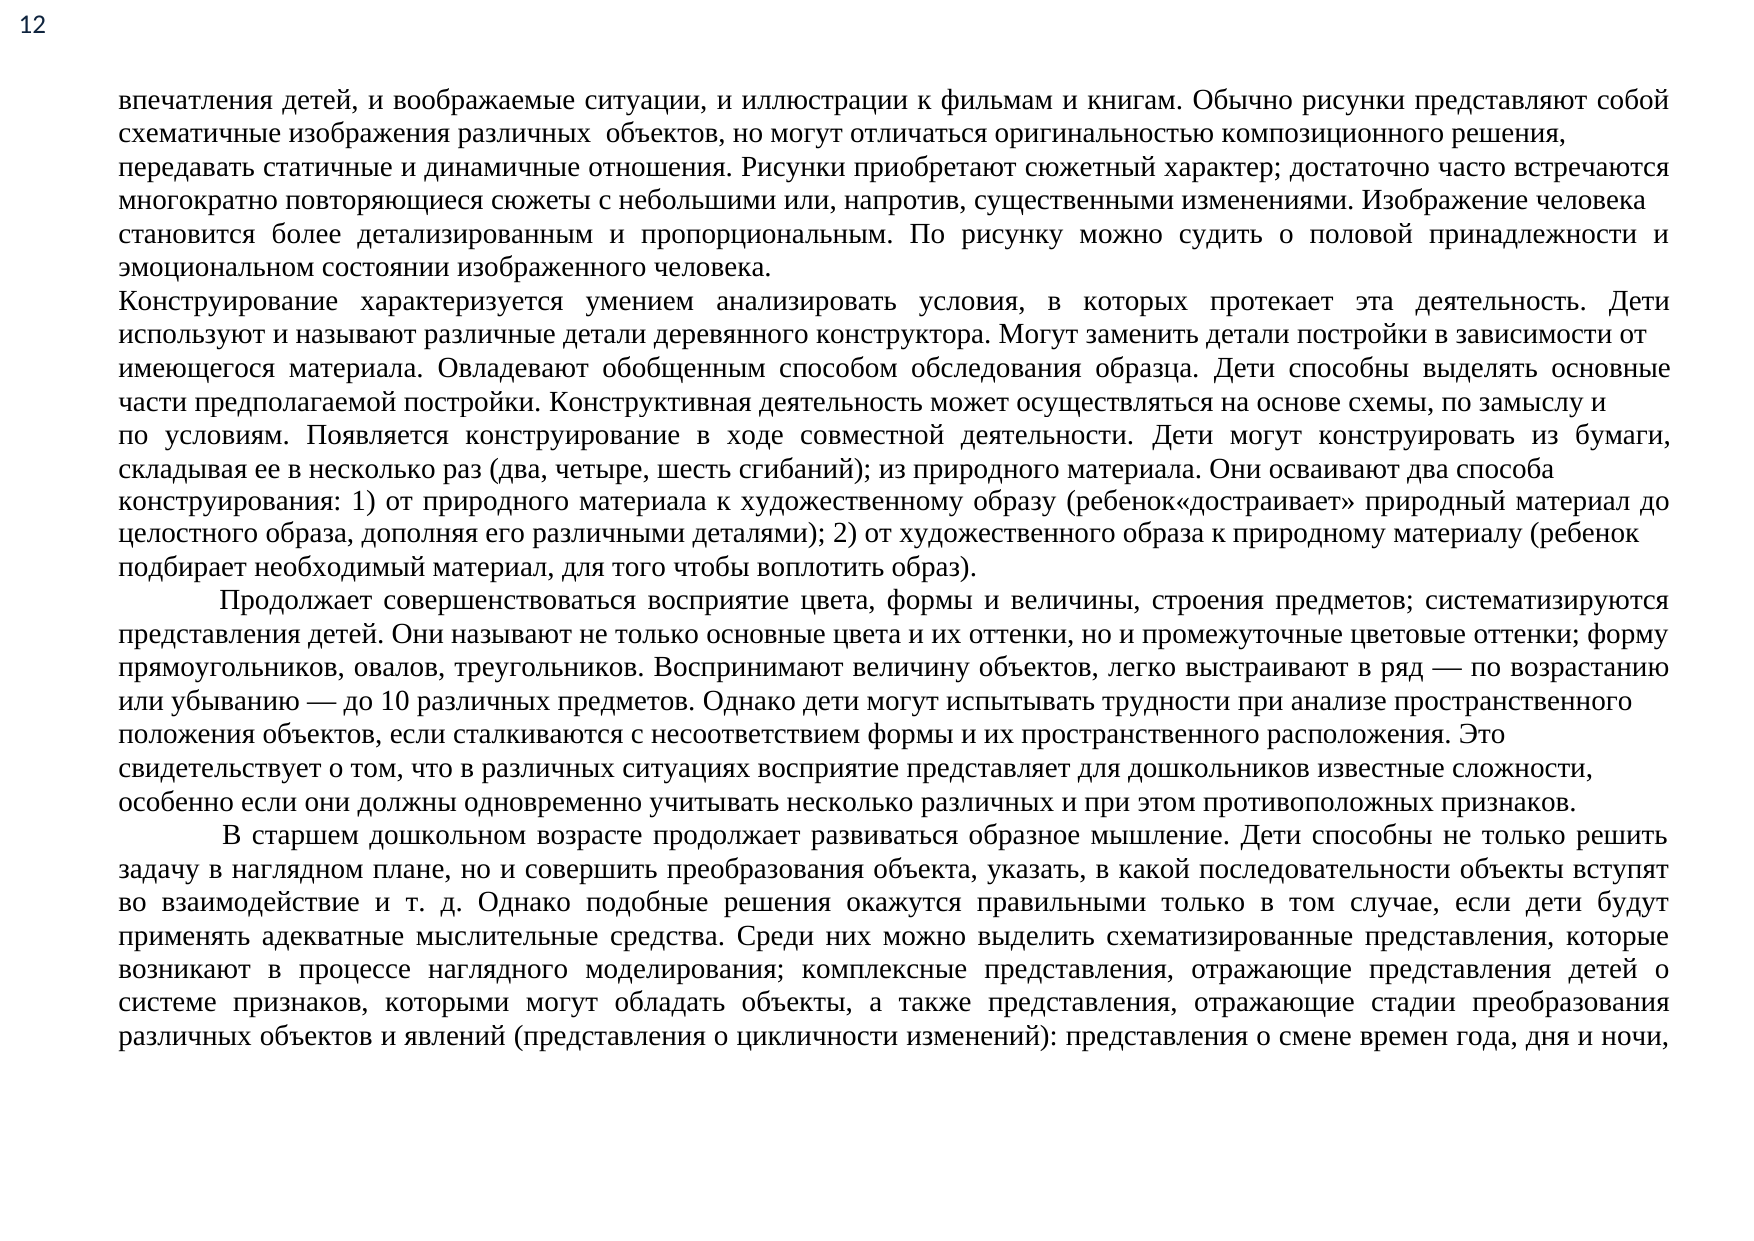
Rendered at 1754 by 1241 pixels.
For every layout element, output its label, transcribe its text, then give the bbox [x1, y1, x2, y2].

text прямоугольников, овалов, треугольников. Воспринимают величину объектов, легко выстраивают в ряд — по возрастанию или убыванию — до 10 различных предметов. Однако дети могут испытывать трудности при анализе пространственного [118, 650, 1671, 717]
text по условиям. Появляется конструирование в ходе совместной деятельности. Дети могут конструировать из бумаги, складывая ее в несколько раз (два, четыре, шесть сгибаний); из природного материала. Они осваивают два способа [118, 418, 1671, 485]
text впечатления детей, и воображаемые ситуации, и иллюстрации к фильмам и книгам. Обычно рисунки представляют собой схематичные изображения различных объектов, но могут отличаться оригинальностью композиционного решения, [118, 83, 1671, 149]
text становится более детализированным и пропорциональным. По рисунку можно судить о половой принадлежности и эмоциональном состоянии изображенного человека. [118, 216, 1671, 283]
text Конструирование характеризуется умением анализировать условия, в которых протекает эта деятельность. Дети используют и называют различные детали деревянного конструктора. Могут заменить детали постройки в зависимости от [118, 283, 1671, 350]
text имеющегося материала. Овладевают обобщенным способом обследования образца. Дети способны выделять основные части предполагаемой постройки. Конструктивная деятельность может осуществляться на основе схемы, по замыслу и [1152, 350, 1671, 418]
text свидетельствует о том, что в различных ситуациях восприятие представляет для дошкольников известные сложности, [118, 751, 1671, 784]
text конструирования: 1) от природного материала к художественному образу (ребенок«достраивает» природный материал до целостного образа, дополняя его различными деталями); 2) от художественного образа к природному материалу (ребенок [118, 485, 1671, 549]
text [118, 818, 1671, 1052]
text положения объектов, если сталкиваются с несоответствием формы и их пространственного расположения. Это [118, 717, 1671, 751]
text имеющегося материала. Овладевают обобщенным способом обследования образца. Дети способны выделять основные части предполагаемой постройки. Конструктивная деятельность может осуществляться на основе схемы, по замыслу и [118, 350, 549, 417]
text передавать статичные и динамичные отношения. Рисунки приобретают сюжетный характер; достаточно часто встречаются многократно повторяющиеся сюжеты с небольшими или, напротив, существенными изменениями. Изображение человека [118, 149, 1671, 216]
text подбирает необходимый материал, для того чтобы воплотить образ). [118, 549, 1671, 583]
text особенно если они должны одновременно учитывать несколько различных и при этом противоположных признаков. [118, 784, 1671, 818]
text Продолжает совершенствоваться восприятие цвета, формы и величины, строения предметов; систематизируются представления детей. Они называют не только основные цвета и их оттенки, но и промежуточные цветовые оттенки; форму [118, 583, 1671, 650]
